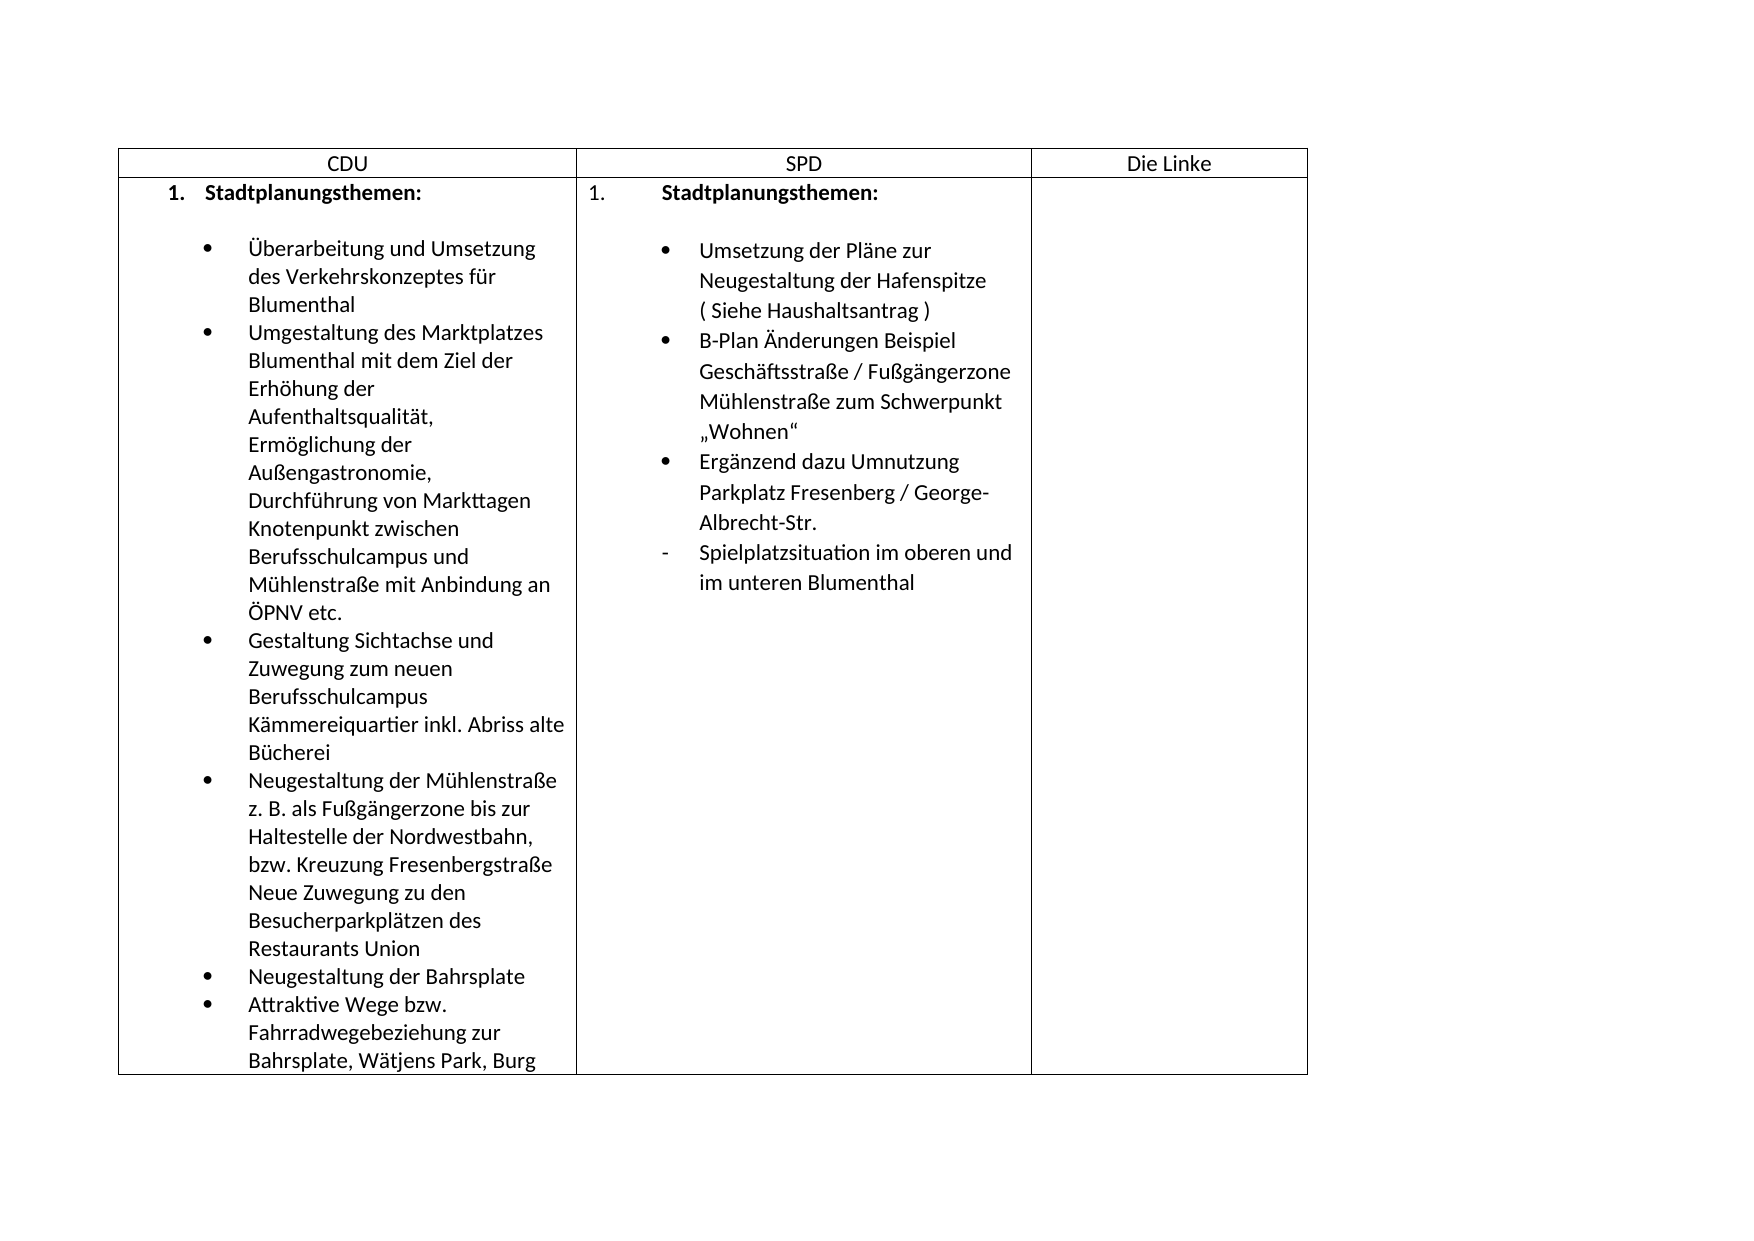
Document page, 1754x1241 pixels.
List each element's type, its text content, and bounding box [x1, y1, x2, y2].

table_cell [119, 178, 576, 1074]
table_header CDU [119, 149, 576, 177]
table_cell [577, 178, 1031, 1074]
table_header SPD [577, 149, 1031, 177]
table_header Die Linke [1032, 149, 1307, 177]
table_cell [1032, 178, 1307, 1074]
